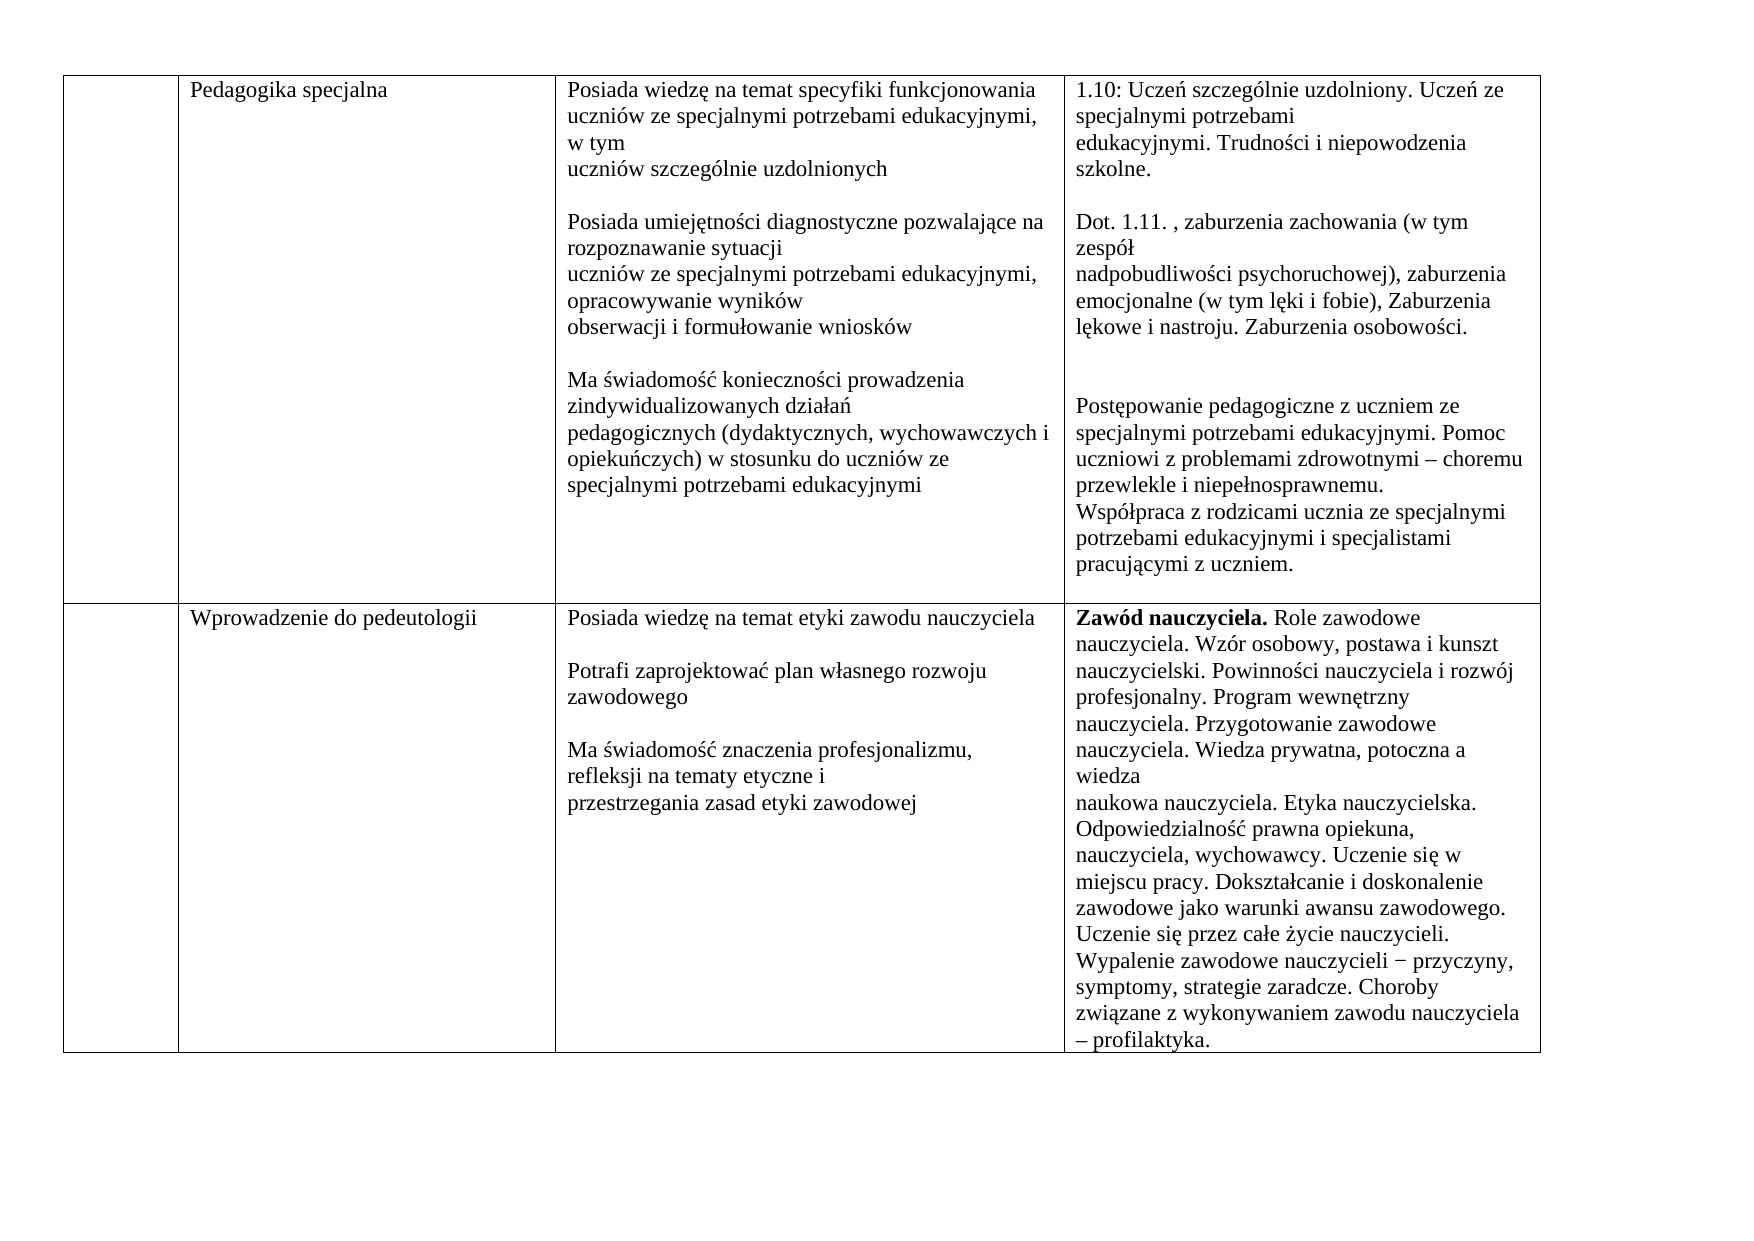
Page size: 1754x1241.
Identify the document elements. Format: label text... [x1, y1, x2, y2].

table_cell [64, 604, 178, 1052]
table_cell Wprowadzenie do pedeutologii [179, 604, 555, 1052]
table_cell Pedagogika specjalna [179, 76, 555, 603]
table_cell [64, 76, 178, 603]
table_cell Posiada wiedzę na temat etyki zawodu nauczyciela Potrafi zaprojektować plan własnego rozwoju zawodowego Ma świadomość znaczenia profesjonalizmu, refleksji na tematy etyczne i przestrzegania zasad etyki zawodowej [556, 604, 1064, 1052]
table_cell 1.10: Uczeń szczególnie uzdolniony. Uczeń ze specjalnymi potrzebami edukacyjnymi. Trudności i niepowodzenia szkolne. Dot. 1.11. , zaburzenia zachowania (w tym zespół nadpobudliwości psychoruchowej), zaburzenia emocjonalne (w tym lęki i fobie), Zaburzenia lękowe i nastroju. Zaburzenia osobowości. Postępowanie pedagogiczne z uczniem ze specjalnymi potrzebami edukacyjnymi. Pomoc uczniowi z problemami zdrowotnymi – choremu przewlekle i niepełnosprawnemu. Współpraca z rodzicami ucznia ze specjalnymi potrzebami edukacyjnymi i specjalistami pracującymi z uczniem. [1065, 76, 1540, 603]
table_cell Posiada wiedzę na temat specyfiki funkcjonowania uczniów ze specjalnymi potrzebami edukacyjnymi, w tym uczniów szczególnie uzdolnionych Posiada umiejętności diagnostyczne pozwalające na rozpoznawanie sytuacji uczniów ze specjalnymi potrzebami edukacyjnymi, opracowywanie wyników obserwacji i formułowanie wniosków Ma świadomość konieczności prowadzenia zindywidualizowanych działań pedagogicznych (dydaktycznych, wychowawczych i opiekuńczych) w stosunku do uczniów ze specjalnymi potrzebami edukacyjnymi [556, 76, 1064, 603]
table_cell Zawód nauczyciela. Role zawodowe nauczyciela. Wzór osobowy, postawa i kunszt nauczycielski. Powinności nauczyciela i rozwój profesjonalny. Program wewnętrzny nauczyciela. Przygotowanie zawodowe nauczyciela. Wiedza prywatna, potoczna a wiedza naukowa nauczyciela. Etyka nauczycielska. Odpowiedzialność prawna opiekuna, nauczyciela, wychowawcy. Uczenie się w miejscu pracy. Dokształcanie i doskonalenie zawodowe jako warunki awansu zawodowego. Uczenie się przez całe życie nauczycieli. Wypalenie zawodowe nauczycieli − przyczyny, symptomy, strategie zaradcze. Choroby związane z wykonywaniem zawodu nauczyciela – profilaktyka. [1065, 604, 1540, 1052]
